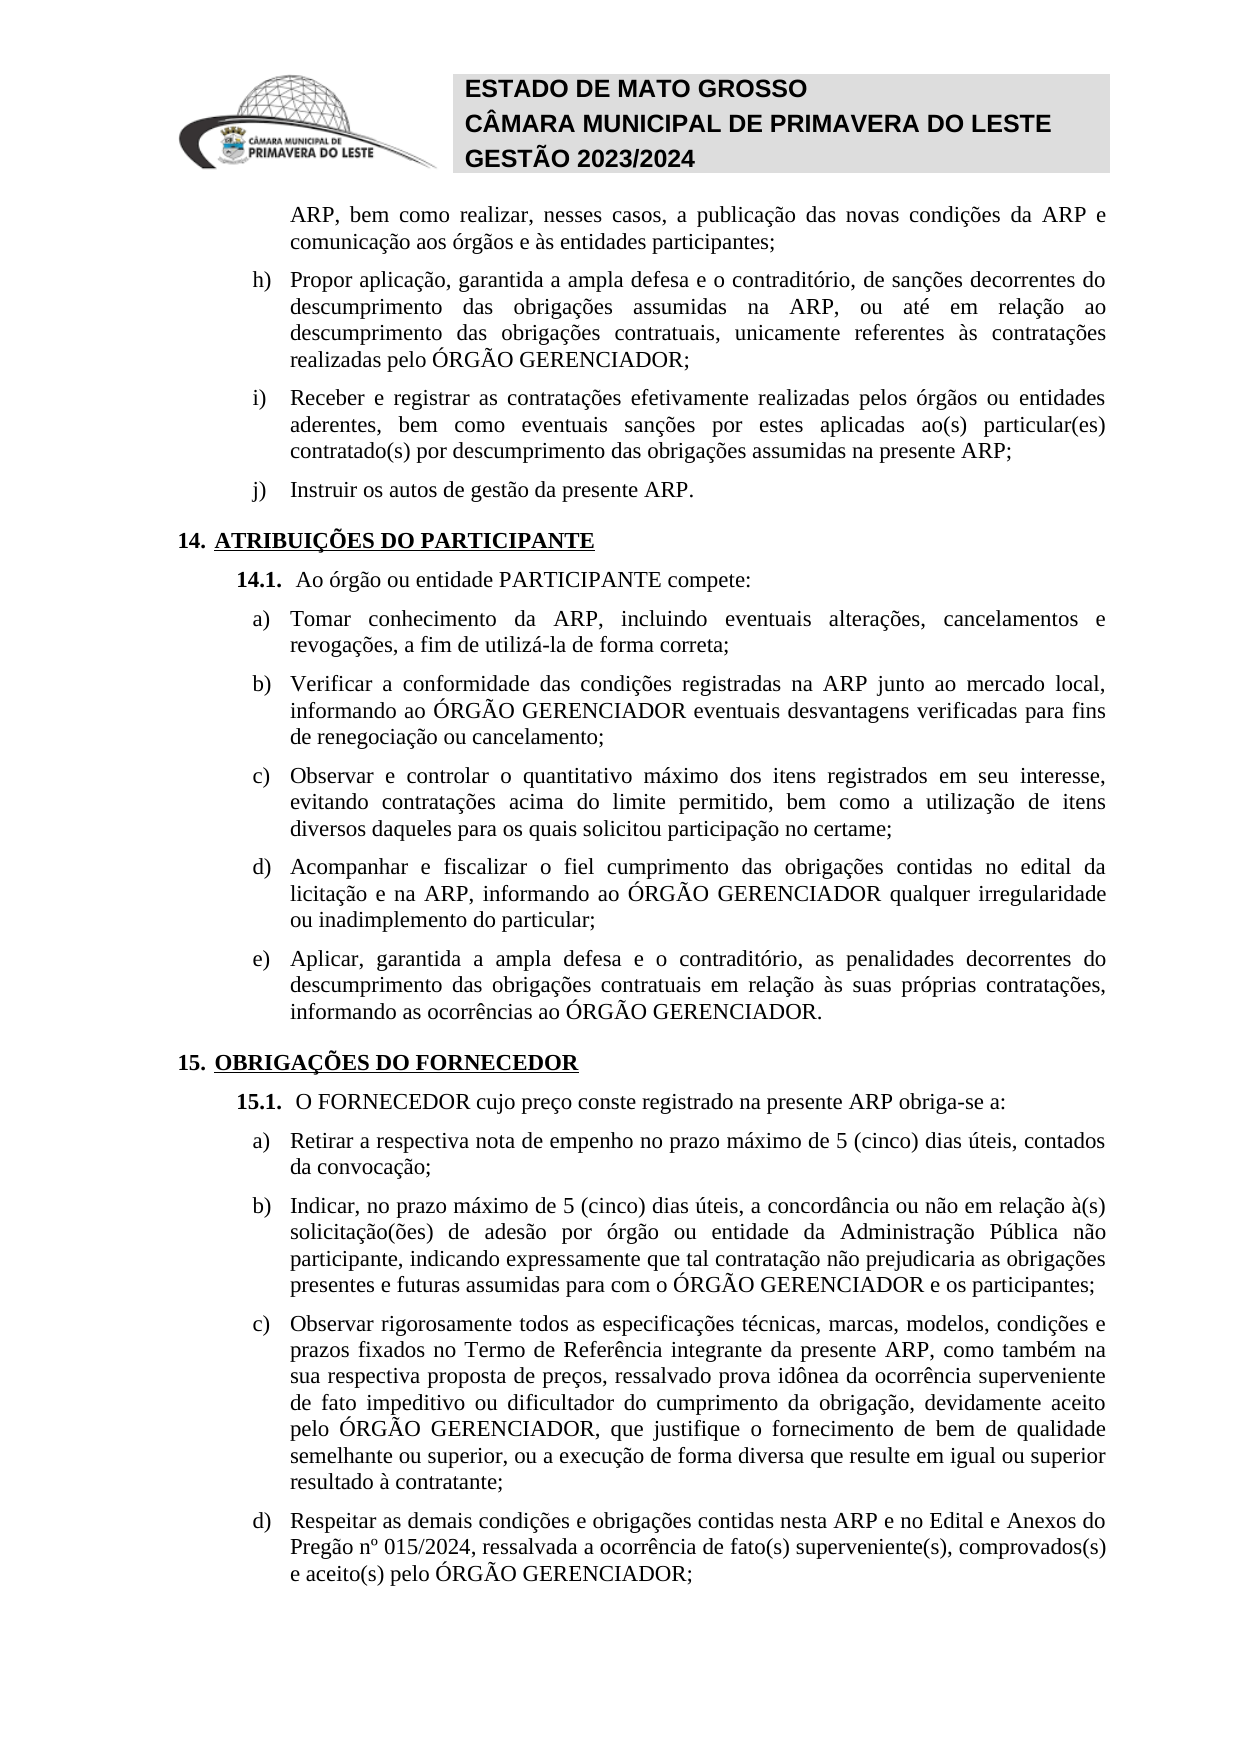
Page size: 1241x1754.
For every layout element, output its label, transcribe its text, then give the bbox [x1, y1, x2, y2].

list Ao órgão ou entidade PARTICIPANTE compete: [177, 566, 1107, 593]
list ATRIBUIÇÕES DO PARTICIPANTE [177, 527, 1107, 554]
list Indicar, no prazo máximo de 5 (cinco) dias úteis, a concordância ou não em relação à(s) solicitação(ões) de adesão por órgão ou entidade da Administração Pública não participante, indicando expressamente que tal contratação não prejudicaria as obrigações presentes e futuras assumidas para com o ÓRGÃO GERENCIADOR e os participantes; [252, 1192, 1107, 1297]
picture [177, 73, 442, 172]
list Verificar a conformidade das condições registradas na ARP junto ao mercado local, informando ao ÓRGÃO GERENCIADOR eventuais desvantagens verificadas para fins de renegociação ou cancelamento; [252, 670, 1107, 749]
list Retirar a respectiva nota de empenho no prazo máximo de 5 (cinco) dias úteis, contados da convocação; [252, 1127, 1107, 1179]
list Propor aplicação, garantida a ampla defesa e o contraditório, de sanções decorrentes do descumprimento das obrigações assumidas na ARP, ou até em relação ao descumprimento das obrigações contratuais, unicamente referentes às contratações realizadas pelo ÓRGÃO GERENCIADOR; [252, 267, 1107, 372]
list Tomar conhecimento da ARP, incluindo eventuais alterações, cancelamentos e revogações, a fim de utilizá-la de forma correta; [252, 605, 1107, 658]
list O FORNECEDOR cujo preço conste registrado na presente ARP obriga-se a: [177, 1088, 1107, 1114]
list Acompanhar e fiscalizar o fiel cumprimento das obrigações contidas no edital da licitação e na ARP, informando ao ÓRGÃO GERENCIADOR qualquer irregularidade ou inadimplemento do particular; [252, 853, 1107, 932]
list Observar rigorosamente todos as especificações técnicas, marcas, modelos, condições e prazos fixados no Termo de Referência integrante da presente ARP, como também na sua respectiva proposta de preços, ressalvado prova idônea da ocorrência superveniente de fato impeditivo ou dificultador do cumprimento da obrigação, devidamente aceito pelo ÓRGÃO GERENCIADOR, que justifique o fornecimento de bem de qualidade semelhante ou superior, ou a execução de forma diversa que resulte em igual ou superior resultado à contratante; [252, 1310, 1107, 1494]
list Receber e registrar as contratações efetivamente realizadas pelos órgãos ou entidades aderentes, bem como eventuais sanções por estes aplicadas ao(s) particular(es) contratado(s) por descumprimento das obrigações assumidas na presente ARP; [252, 384, 1107, 463]
list Observar e controlar o quantitativo máximo dos itens registrados em seu interesse, evitando contratações acima do limite permitido, bem como a utilização de itens diversos daqueles para os quais solicitou participação no certame; [252, 762, 1107, 841]
list Respeitar as demais condições e obrigações contidas nesta ARP e no Edital e Anexos do Pregão nº 015/2024, ressalvada a ocorrência de fato(s) superveniente(s), comprovados(s) e aceito(s) pelo ÓRGÃO GERENCIADOR; [252, 1507, 1107, 1586]
list Instruir os autos de gestão da presente ARP. [252, 476, 1107, 502]
list Aplicar, garantida a ampla defesa e o contraditório, as penalidades decorrentes do descumprimento das obrigações contratuais em relação às suas próprias contratações, informando as ocorrências ao ÓRGÃO GERENCIADOR. [252, 945, 1107, 1024]
list OBRIGAÇÕES DO FORNECEDOR [177, 1049, 1107, 1075]
